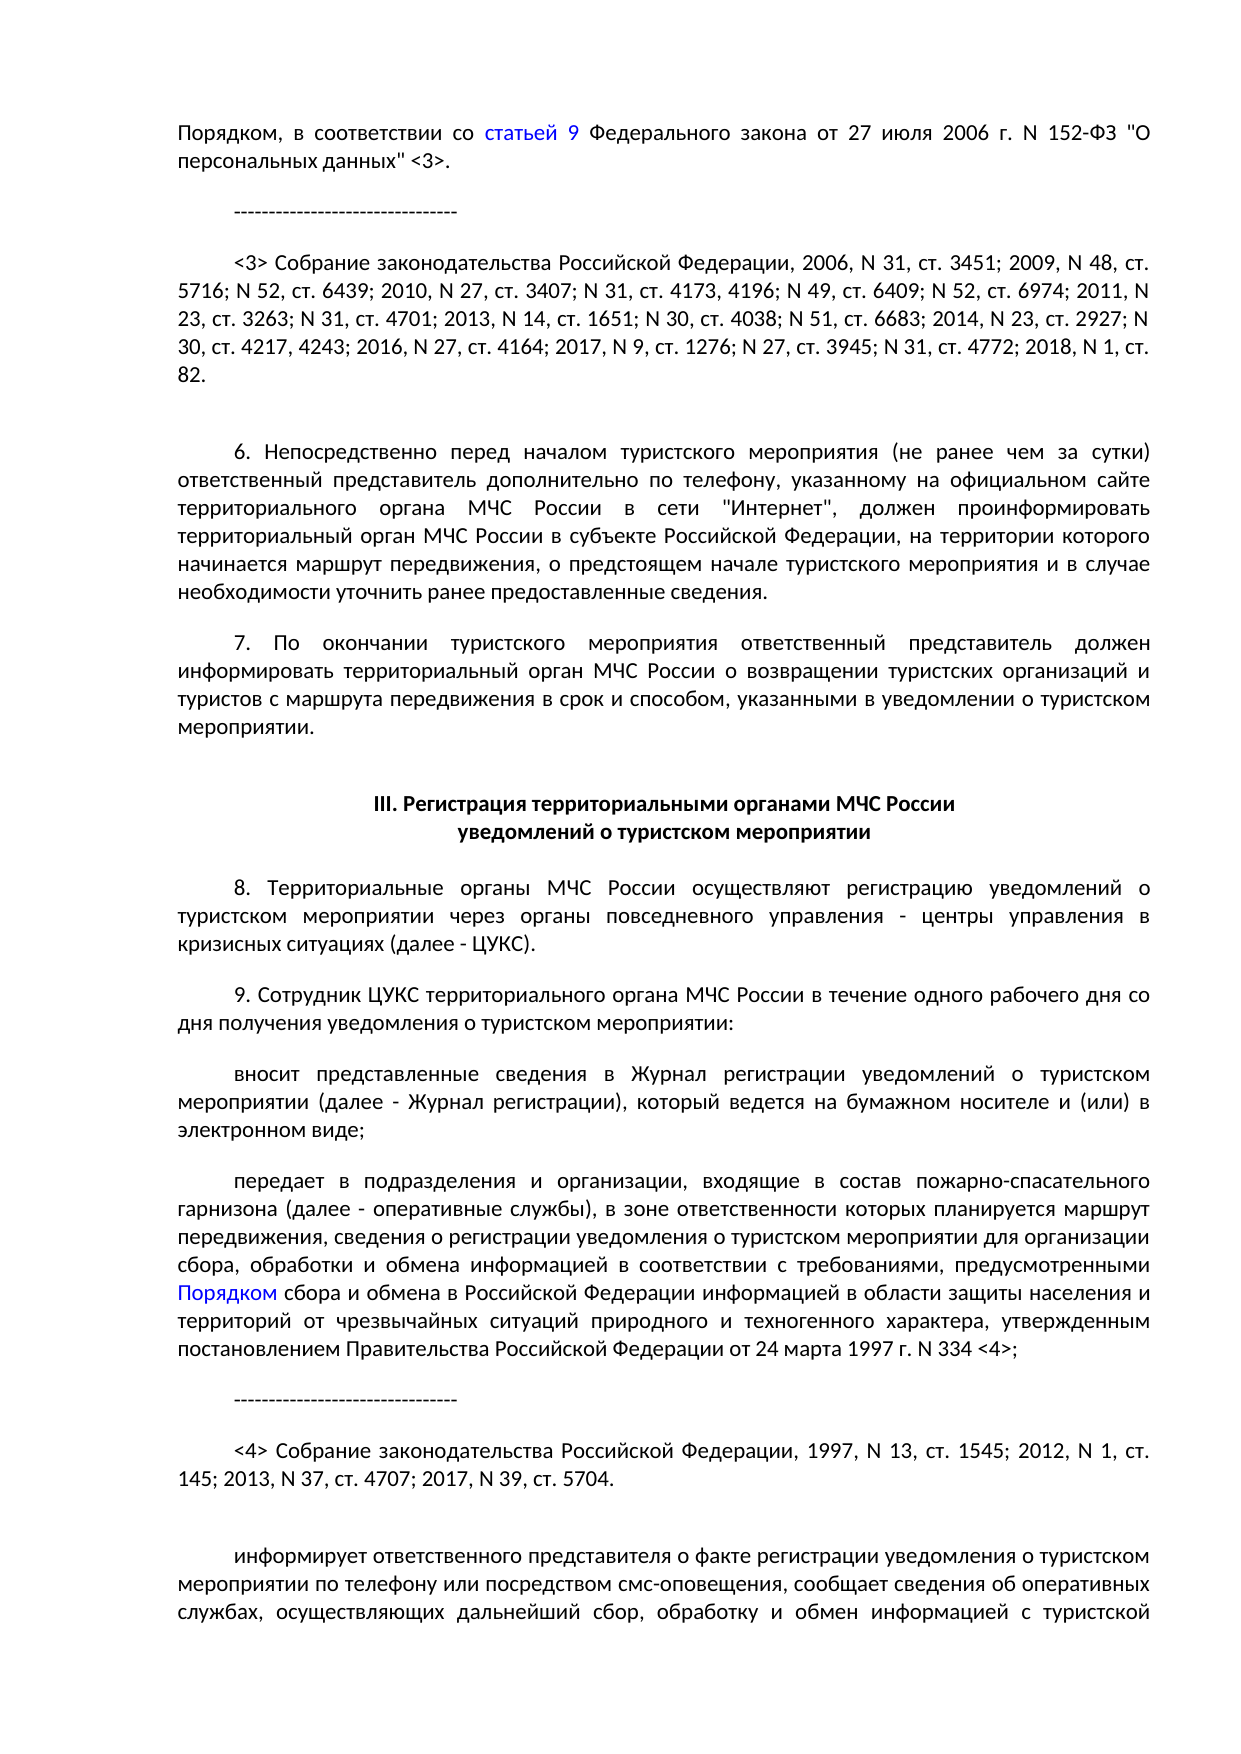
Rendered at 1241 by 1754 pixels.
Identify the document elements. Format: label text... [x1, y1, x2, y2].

text 6. Непосредственно перед началом туристского мероприятия (не ранее чем за сутки) ответственный представитель дополнительно по телефону, указанному на официальном сайте территориального органа МЧС России в сети "Интернет", должен проинформировать территориальный орган МЧС России в субъекте Российской Федерации, на территории которого начинается маршрут передвижения, о предстоящем начале туристского мероприятия и в случае необходимости уточнить ранее предоставленные сведения. [177, 437, 1152, 605]
text 8. Территориальные органы МЧС России осуществляют регистрацию уведомлений о туристском мероприятии через органы повседневного управления - центры управления в кризисных ситуациях (далее - ЦУКС). [177, 873, 1152, 957]
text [177, 1541, 1152, 1625]
text 7. По окончании туристского мероприятия ответственный представитель должен информировать территориальный орган МЧС России о возвращении туристских организаций и туристов с маршрута передвижения в срок и способом, указанными в уведомлении о туристском мероприятии. [177, 628, 1152, 740]
text <4> Собрание законодательства Российской Федерации, 1997, N 13, ст. 1545; 2012, N 1, ст. 145; 2013, N 37, ст. 4707; 2017, N 39, ст. 5704. [177, 1436, 1152, 1492]
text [177, 118, 1152, 174]
title уведомлений о туристском мероприятии [177, 817, 1152, 845]
text <3> Собрание законодательства Российской Федерации, 2006, N 31, ст. 3451; 2009, N 48, ст. 5716; N 52, ст. 6439; 2010, N 27, ст. 3407; N 31, ст. 4173, 4196; N 49, ст. 6409; N 52, ст. 6974; 2011, N 23, ст. 3263; N 31, ст. 4701; 2013, N 14, ст. 1651; N 30, ст. 4038; N 51, ст. 6683; 2014, N 23, ст. 2927; N 30, ст. 4217, 4243; 2016, N 27, ст. 4164; 2017, N 9, ст. 1276; N 27, ст. 3945; N 31, ст. 4772; 2018, N 1, ст. 82. [177, 248, 1152, 388]
text 9. Сотрудник ЦУКС территориального органа МЧС России в течение одного рабочего дня со дня получения уведомления о туристском мероприятии: [177, 980, 1152, 1036]
text вносит представленные сведения в Журнал регистрации уведомлений о туристском мероприятии (далее - Журнал регистрации), который ведется на бумажном носителе и (или) в электронном виде; [177, 1059, 1152, 1143]
title III. Регистрация территориальными органами МЧС России [177, 789, 1152, 817]
text -------------------------------- [177, 1385, 1152, 1413]
text -------------------------------- [177, 197, 1152, 225]
text передает в подразделения и организации, входящие в состав пожарно-спасательного гарнизона (далее - оперативные службы), в зоне ответственности которых планируется маршрут передвижения, сведения о регистрации уведомления о туристском мероприятии для организации сбора, обработки и обмена информацией в соответствии с требованиями, предусмотренными Порядком сбора и обмена в Российской Федерации информацией в области защиты населения и территорий от чрезвычайных ситуаций природного и техногенного характера, утвержденным постановлением Правительства Российской Федерации от 24 марта 1997 г. N 334 <4>; [177, 1166, 1152, 1362]
